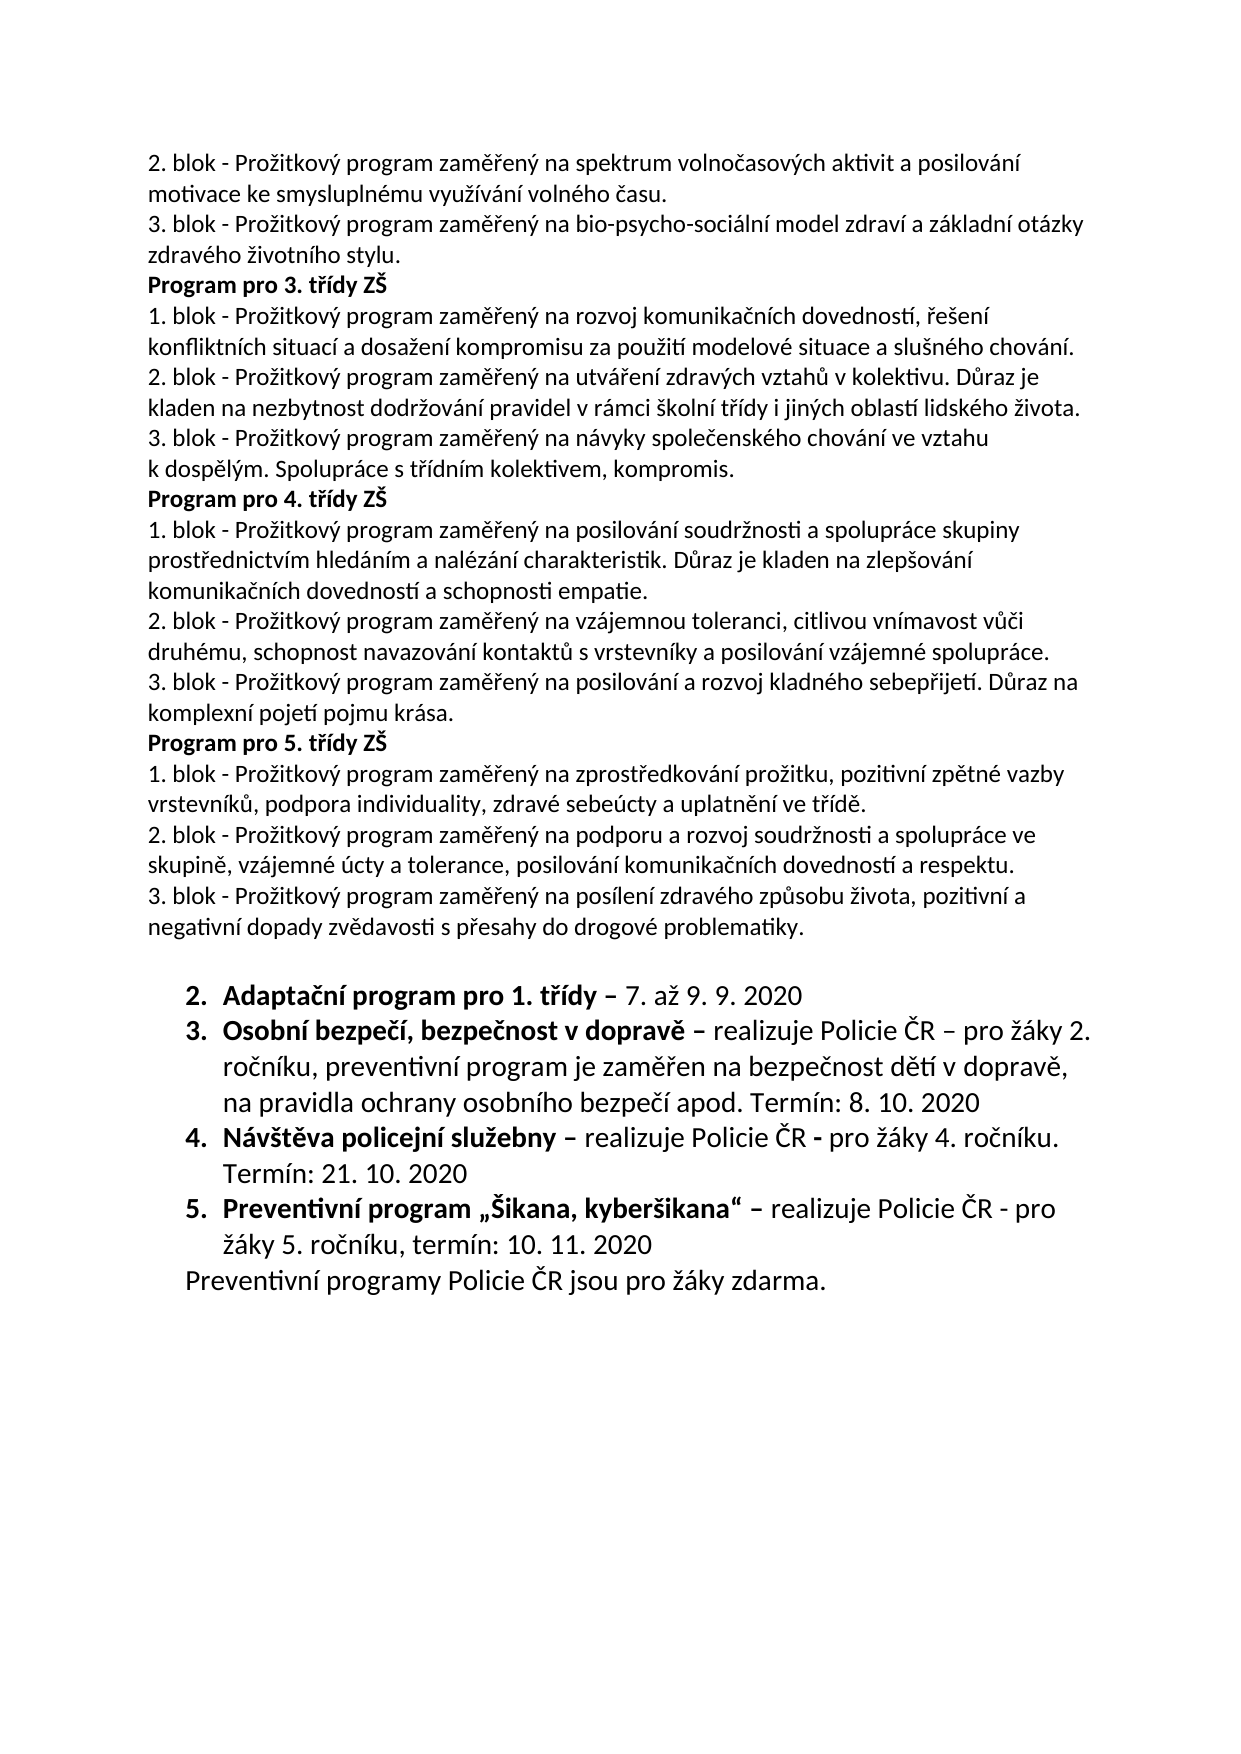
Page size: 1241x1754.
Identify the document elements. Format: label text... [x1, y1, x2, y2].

list Preventivní program „Šikana, kyberšikana“ – realizuje Policie ČR - pro žáky 5. ročníku, termín: 10. 11. 2020 [185, 1191, 1093, 1262]
text 2. blok - Prožitkový program zaměřený na podporu a rozvoj soudržnosti a spolupráce ve skupině, vzájemné úcty a tolerance, posilování komunikačních dovedností a respektu. [148, 819, 1093, 880]
text 3. blok - Prožitkový program zaměřený na bio-psycho-sociální model zdraví a základní otázky zdravého životního stylu. [148, 209, 1093, 270]
text 1. blok - Prožitkový program zaměřený na zprostředkování prožitku, pozitivní zpětné vazby vrstevníků, podpora individuality, zdravé sebeúcty a uplatnění ve třídě. [148, 758, 1093, 819]
list Osobní bezpečí, bezpečnost v dopravě – realizuje Policie ČR – pro žáky 2. ročníku, preventivní program je zaměřen na bezpečnost dětí v dopravě, na pravidla ochrany osobního bezpečí apod. Termín: 8. 10. 2020 [185, 1012, 1093, 1119]
text 2. blok - Prožitkový program zaměřený na utváření zdravých vztahů v kolektivu. Důraz je kladen na nezbytnost dodržování pravidel v rámci školní třídy i jiných oblastí lidského života. [148, 361, 1093, 422]
text Program pro 4. třídy ZŠ [148, 483, 1093, 514]
list Adaptační program pro 1. třídy – 7. až 9. 9. 2020 [185, 977, 1093, 1012]
text 1. blok - Prožitkový program zaměřený na rozvoj komunikačních dovedností, řešení konfliktních situací a dosažení kompromisu za použití modelové situace a slušného chování. [148, 300, 1093, 361]
text Program pro 5. třídy ZŠ [148, 727, 1093, 758]
list Návštěva policejní služebny – realizuje Policie ČR - pro žáky 4. ročníku. Termín: 21. 10. 2020 [185, 1119, 1093, 1191]
text 3. blok - Prožitkový program zaměřený na posilování a rozvoj kladného sebepřijetí. Důraz na komplexní pojetí pojmu krása. [148, 666, 1093, 727]
text 3. blok - Prožitkový program zaměřený na posílení zdravého způsobu života, pozitivní a negativní dopady zvědavosti s přesahy do drogové problematiky. [148, 880, 1093, 941]
text 1. blok - Prožitkový program zaměřený na posilování soudržnosti a spolupráce skupiny prostřednictvím hledáním a nalézání charakteristik. Důraz je kladen na zlepšování komunikačních dovedností a schopnosti empatie. [148, 514, 1093, 605]
text 2. blok - Prožitkový program zaměřený na vzájemnou toleranci, citlivou vnímavost vůči druhému, schopnost navazování kontaktů s vrstevníky a posilování vzájemné spolupráce. [148, 605, 1093, 666]
text Preventivní programy Policie ČR jsou pro žáky zdarma. [185, 1262, 1093, 1297]
text 2. blok - Prožitkový program zaměřený na spektrum volnočasových aktivit a posilování motivace ke smysluplnému využívání volného času. [148, 148, 1093, 209]
text 3. blok - Prožitkový program zaměřený na návyky společenského chování ve vztahu k dospělým. Spolupráce s třídním kolektivem, kompromis. [148, 422, 1093, 483]
text Program pro 3. třídy ZŠ [148, 270, 1093, 300]
